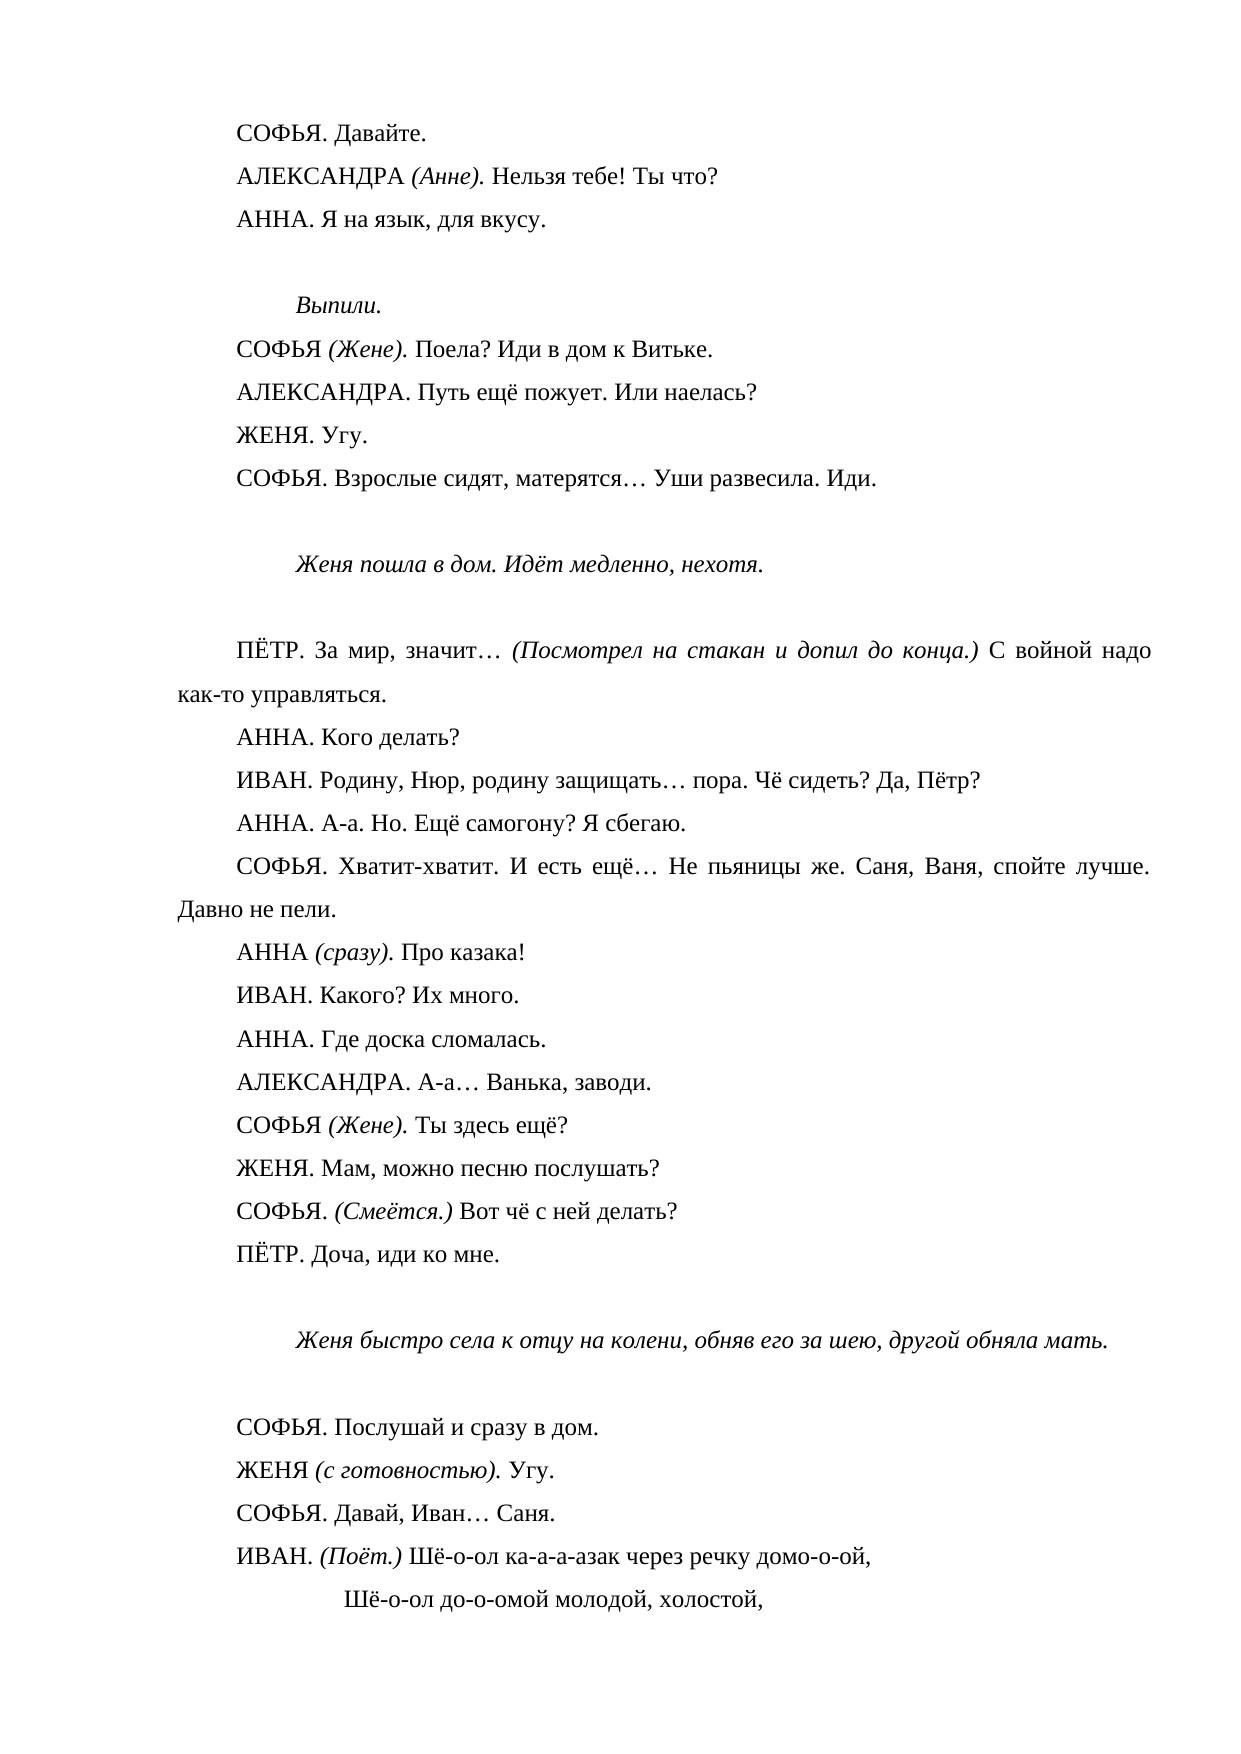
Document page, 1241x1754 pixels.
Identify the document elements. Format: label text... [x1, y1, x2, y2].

text ЖЕНЯ (с готовностью). Угу. [177, 1455, 1152, 1484]
text ЖЕНЯ. Угу. [177, 420, 1152, 449]
text СОФЬЯ. Послушай и сразу в дом. [177, 1412, 1152, 1441]
text ПЁТР. За мир, значит… (Посмотрел на стакан и допил до конца.) С войной надо как-то управляться. [177, 636, 1152, 707]
text Женя пошла в дом. Идёт медленно, нехотя. [295, 549, 1152, 578]
text СОФЬЯ. Взрослые сидят, матерятся… Уши развесила. Иди. [177, 463, 1152, 492]
text ИВАН. Родину, Нюр, родину защищать… пора. Чё сидеть? Да, Пётр? [177, 765, 1152, 794]
text АЛЕКСАНДРА. А-а… Ванька, заводи. [177, 1067, 1152, 1096]
text ПЁТР. Доча, иди ко мне. [177, 1239, 1152, 1268]
text АННА. Кого делать? [177, 722, 1152, 751]
text ИВАН. (Поёт.) Шё-о-ол ка-а-а-азак через речку домо-о-ой, [177, 1541, 1152, 1570]
text СОФЬЯ (Жене). Ты здесь ещё? [177, 1110, 1152, 1139]
text АННА. Где доска сломалась. [177, 1024, 1152, 1052]
text СОФЬЯ (Жене). Поела? Иди в дом к Витьке. [177, 334, 1152, 362]
text АННА. А-а. Но. Ещё самогону? Я сбегаю. [177, 808, 1152, 837]
text АЛЕКСАНДРА. Путь ещё пожует. Или наелась? [177, 377, 1152, 406]
text СОФЬЯ. Хватит-хватит. И есть ещё… Не пьяницы же. Саня, Ваня, спойте лучше. Давно не пели. [177, 851, 1152, 923]
text Шё-о-ол до-о-омой молодой, холостой, [251, 1584, 1152, 1613]
text ЖЕНЯ. Мам, можно песню послушать? [177, 1153, 1152, 1182]
text АННА. Я на язык, для вкусу. [177, 204, 1152, 233]
text Женя быстро села к отцу на колени, обняв его за шею, другой обняла мать. [295, 1326, 1152, 1354]
text ИВАН. Какого? Их много. [177, 981, 1152, 1009]
text Выпили. [295, 291, 1152, 319]
text СОФЬЯ. (Смеётся.) Вот чё с ней делать? [177, 1196, 1152, 1225]
text СОФЬЯ. Давайте. [177, 118, 1152, 147]
text АЛЕКСАНДРА (Анне). Нельзя тебе! Ты что? [177, 161, 1152, 190]
text СОФЬЯ. Давай, Иван… Саня. [177, 1498, 1152, 1527]
text АННА (сразу). Про казака! [177, 937, 1152, 966]
